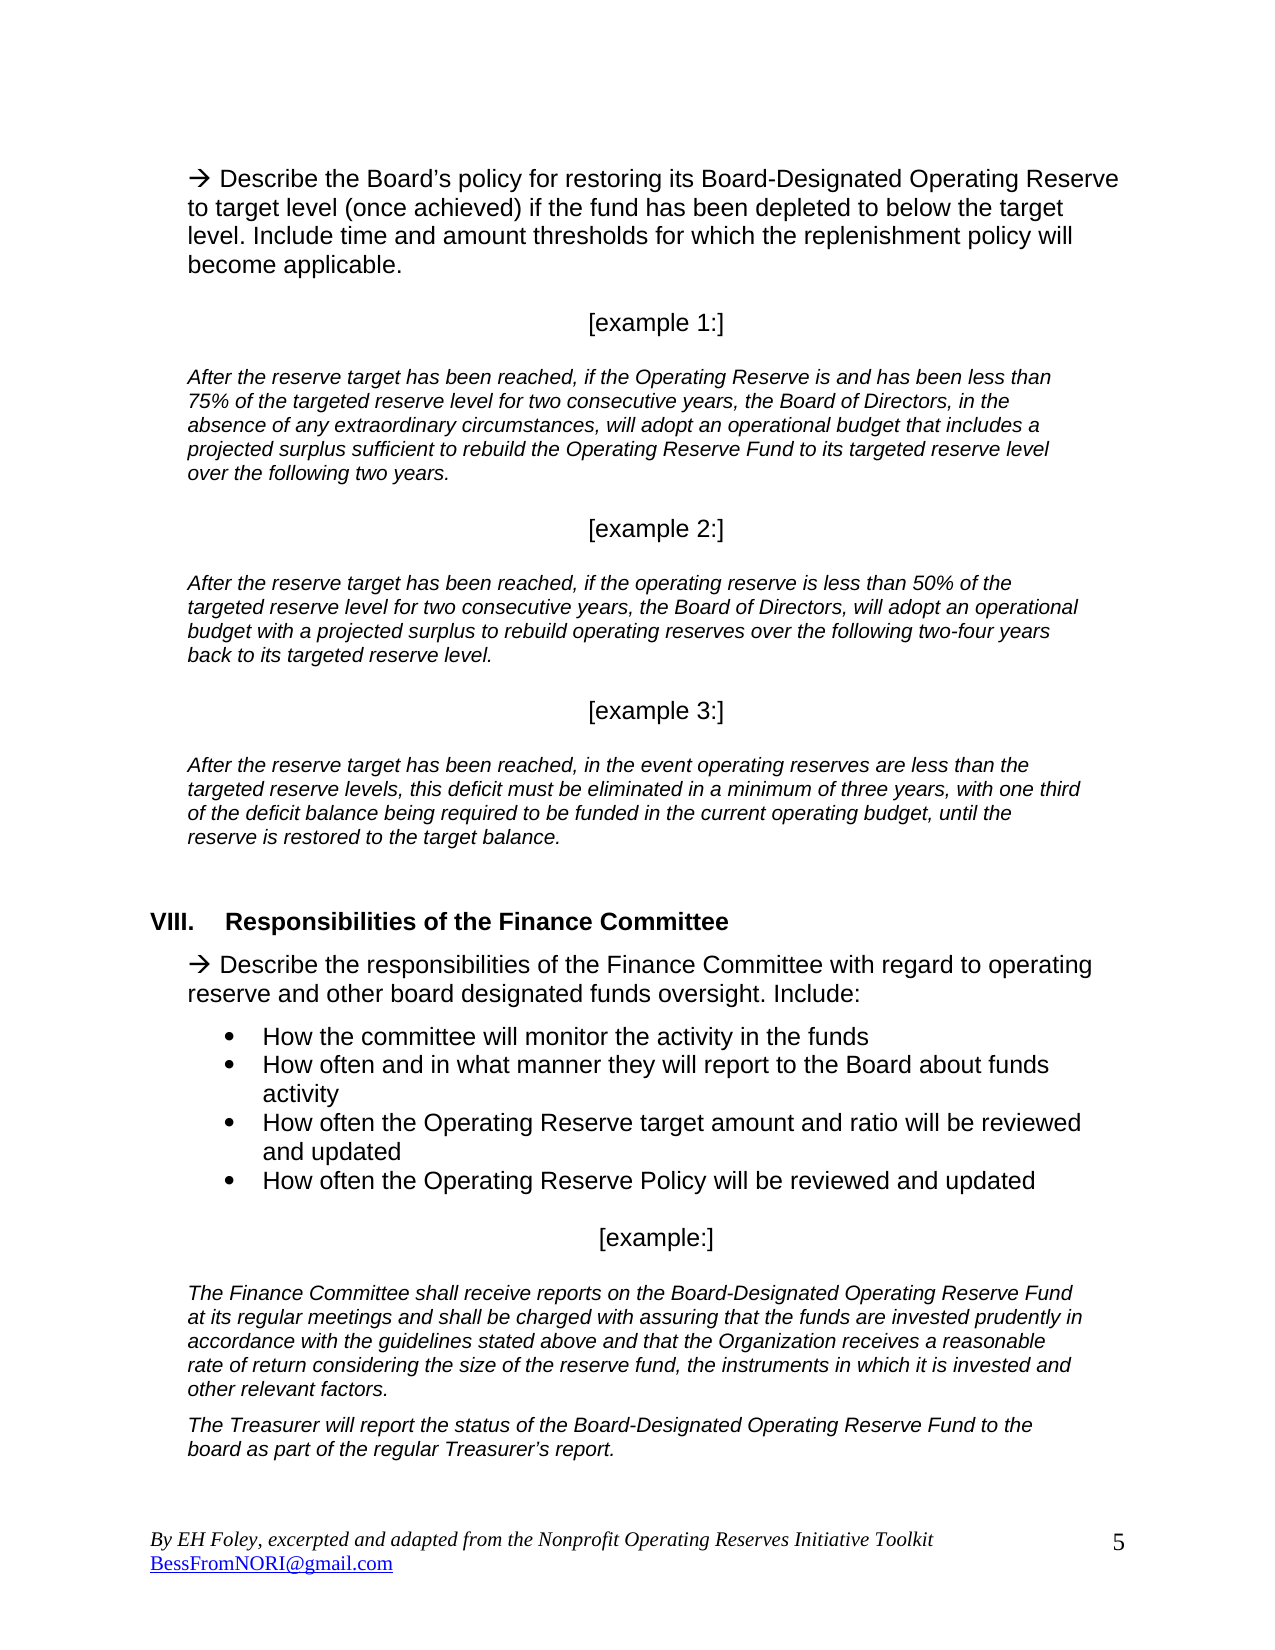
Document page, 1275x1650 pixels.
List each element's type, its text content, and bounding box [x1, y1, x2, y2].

text After the reserve target has been reached, in the event operating reserves are less than the targeted reserve levels, this deficit must be eliminated in a minimum of three years, with one third of the deficit balance being required to be funded in the current operating budget, until the reserve is restored to the target balance. [187, 753, 1087, 849]
text Describe the responsibilities of the Finance Committee with regard to operating reserve and other board designated funds oversight. Include: [187, 950, 1125, 1007]
list How the committee will monitor the activity in the funds [225, 1022, 1125, 1051]
text After the reserve target has been reached, if the Operating Reserve is and has been less than 75% of the targeted reserve level for two consecutive years, the Board of Directors, in the absence of any extraordinary circumstances, will adopt an operational budget that includes a projected surplus sufficient to rebuild the Operating Reserve Fund to its targeted reserve level over the following two years. [187, 365, 1087, 485]
text VIII. Responsibilities of the Finance Committee [150, 907, 1125, 935]
text The Finance Committee shall receive reports on the Board-Designated Operating Reserve Fund at its regular meetings and shall be charged with assuring that the funds are invested prudently in accordance with the guidelines stated above and that the Organization receives a reasonable rate of return considering the size of the reserve fund, the instruments in which it is invested and other relevant factors. [187, 1281, 1087, 1401]
text [example 2:] [187, 514, 1125, 542]
list How often the Operating Reserve Policy will be reviewed and updated [225, 1166, 1125, 1194]
list How often and in what manner they will report to the Board about funds activity [225, 1051, 1125, 1108]
text [example:] [187, 1223, 1125, 1252]
list How often the Operating Reserve target amount and ratio will be reviewed and updated [225, 1108, 1125, 1166]
text After the reserve target has been reached, if the operating reserve is less than 50% of the targeted reserve level for two consecutive years, the Board of Directors, will adopt an operational budget with a projected surplus to rebuild operating reserves over the following two-four years back to its targeted reserve level. [187, 571, 1087, 667]
text The Treasurer will report the status of the Board-Designated Operating Reserve Fund to the board as part of the regular Treasurer’s report. [187, 1413, 1087, 1461]
text [example 3:] [187, 696, 1125, 724]
text Describe the Board’s policy for restoring its Board-Designated Operating Reserve to target level (once achieved) if the fund has been depleted to below the target level. Include time and amount thresholds for which the replenishment policy will become applicable. [187, 164, 1125, 279]
text [example 1:] [187, 308, 1125, 336]
